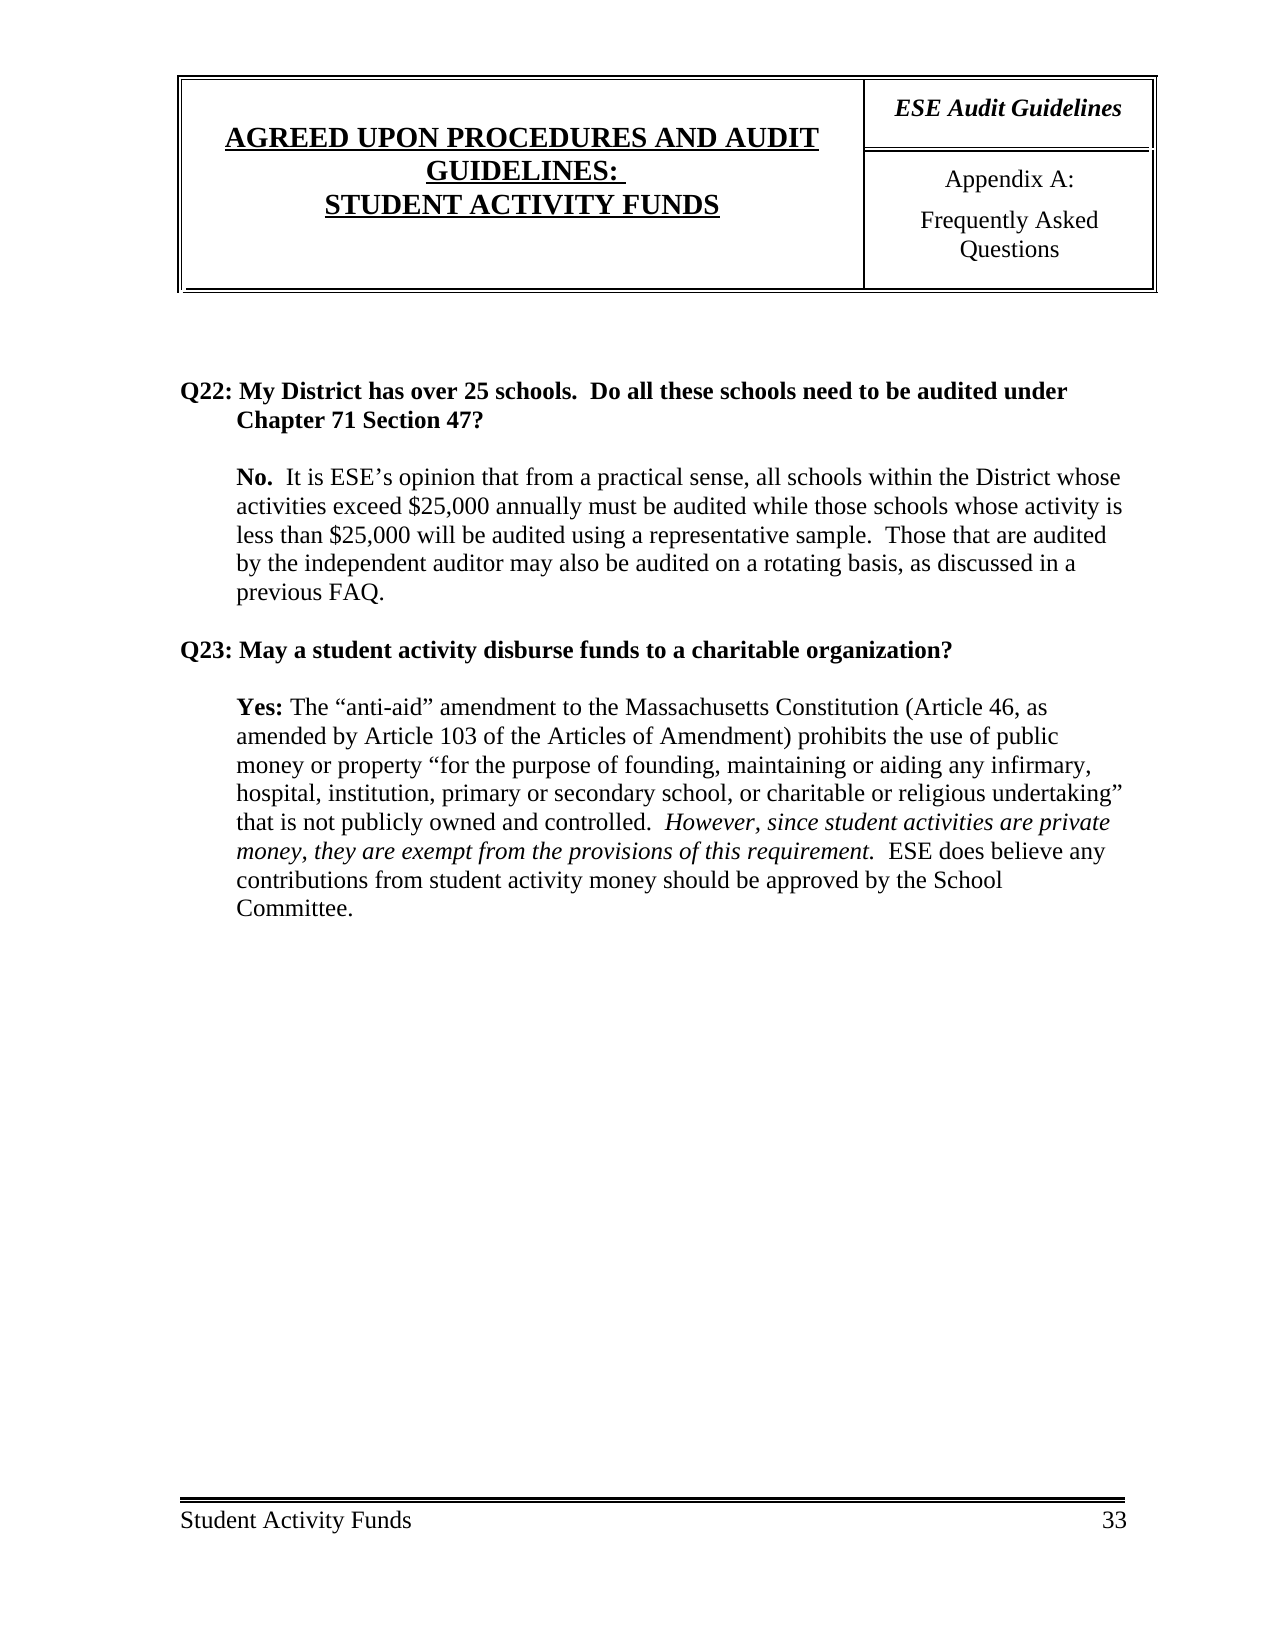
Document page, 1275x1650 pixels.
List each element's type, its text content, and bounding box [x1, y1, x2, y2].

text Yes: The “anti-aid” amendment to the Massachusetts Constitution (Article 46, as amended by Article 103 of the Articles of Amendment) prohibits the use of public money or property “for the purpose of founding, maintaining or aiding any infirmary, hospital, institution, primary or secondary school, or charitable or religious undertaking” that is not publicly owned and controlled. However, since student activities are private money, they are exempt from the provisions of this requirement. ESE does believe any contributions from student activity money should be approved by the School Committee. [236, 692, 1125, 922]
text Q22: My District has over 25 schools. Do all these schools need to be audited under Chapter 71 Section 47? [180, 376, 1125, 433]
text No. It is ESE’s opinion that from a practical sense, all schools within the District whose activities exceed $25,000 annually must be audited while those schools whose activity is less than $25,000 will be audited using a representative sample. Those that are audited by the independent auditor may also be audited on a rotating basis, as discussed in a previous FAQ. [236, 462, 1125, 606]
text Q23: May a student activity disburse funds to a charitable organization? [180, 635, 1125, 663]
